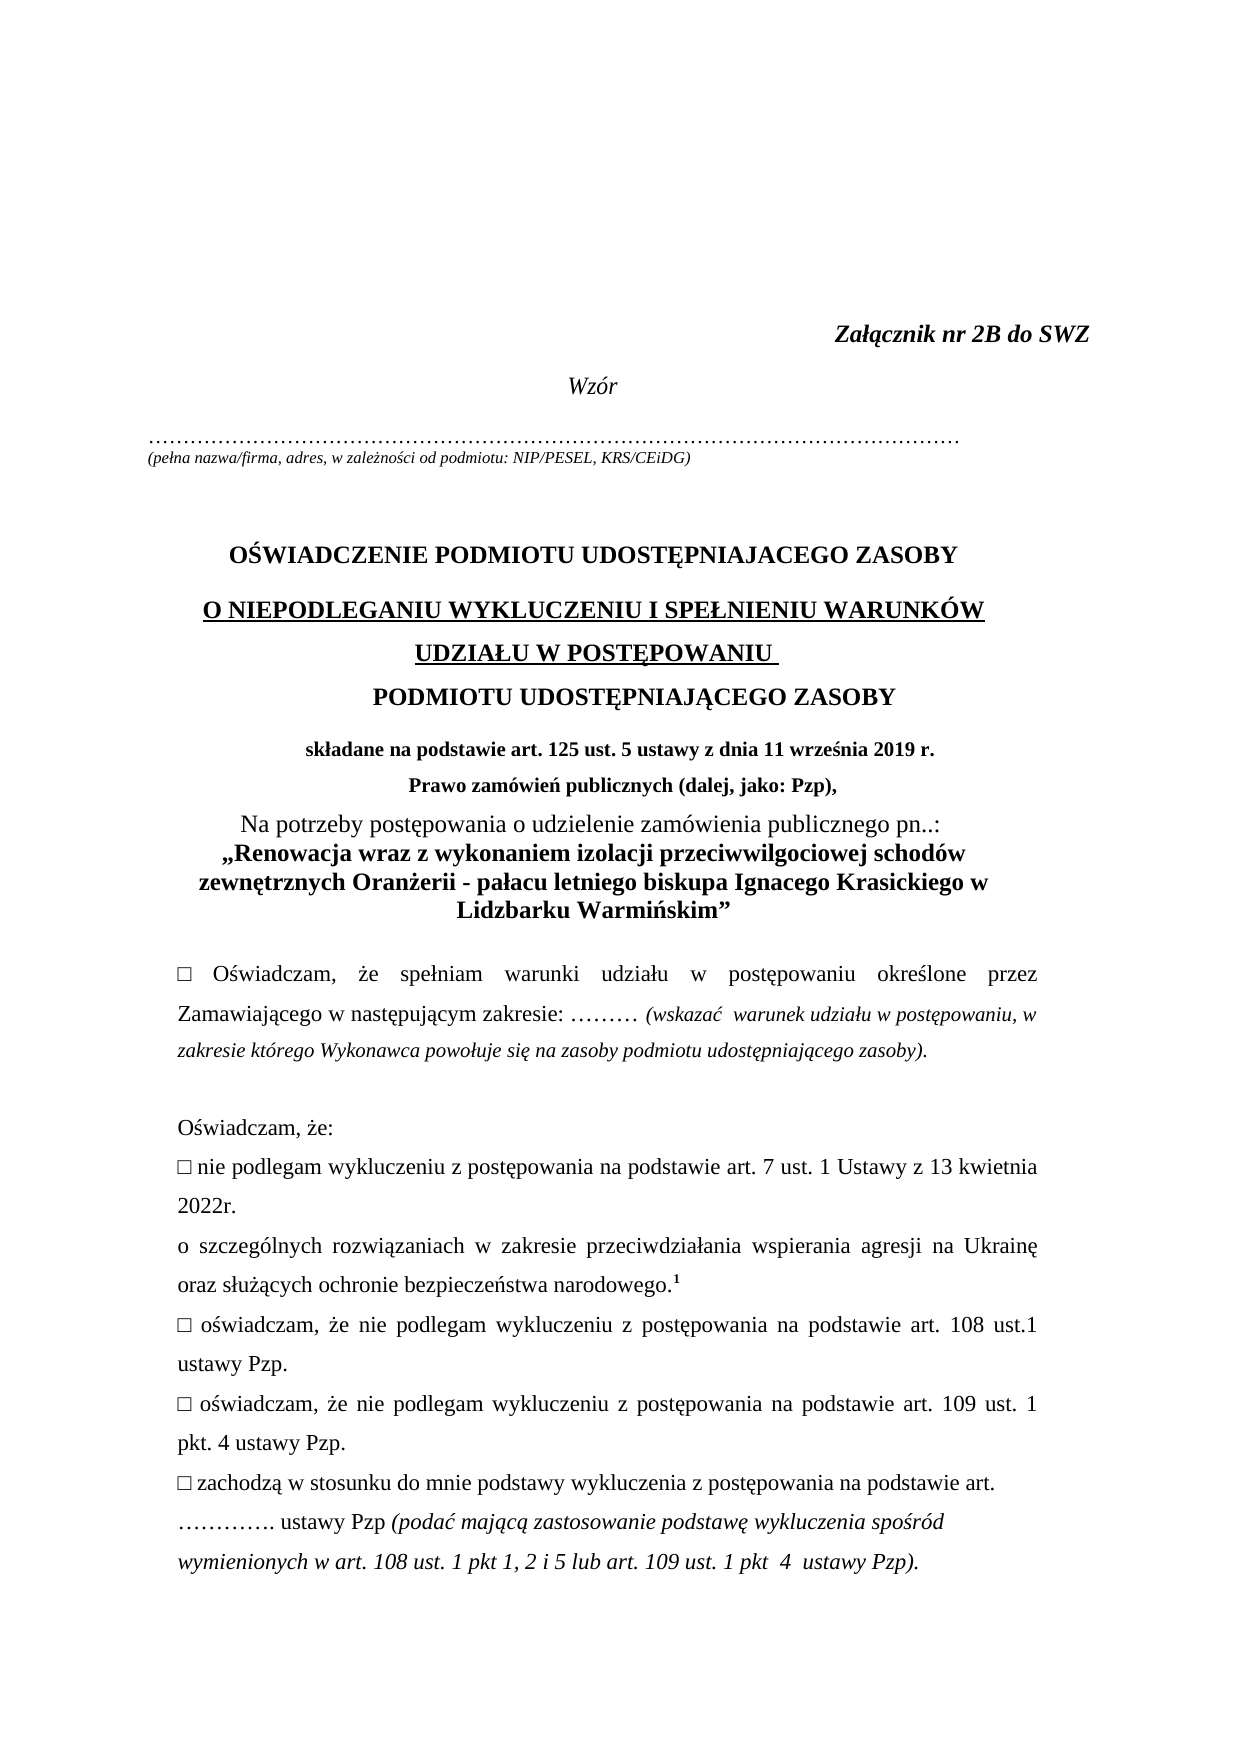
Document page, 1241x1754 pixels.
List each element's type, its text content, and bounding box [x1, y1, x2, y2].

text □ Oświadczam, że spełniam warunki udziału w postępowaniu określone przez Zamawiającego w następującym zakresie: ……… (wskazać warunek udziału w postępowaniu, w zakresie którego Wykonawca powołuje się na zasoby podmiotu udostępniającego zasoby). [177, 960, 1039, 1062]
text □ nie podlegam wykluczeniu z postępowania na podstawie art. 7 ust. 1 Ustawy z 13 kwietnia 2022r. o szczególnych rozwiązaniach w zakresie przeciwdziałania wspierania agresji na Ukrainę oraz służących ochronie bezpieczeństwa narodowego.1 [177, 1153, 1039, 1298]
text składane na podstawie art. 125 ust. 5 ustawy z dnia 11 września 2019 r. [148, 737, 1092, 761]
text Na potrzeby postępowania o udzielenie zamówienia publicznego pn..: „Renowacja wraz z wykonaniem izolacji przeciwwilgociowej schodów zewnętrznych Oranżerii - pałacu letniego biskupa Ignacego Krasickiego w Lidzbarku Warmińskim” [148, 809, 1039, 924]
text O NIEPODLEGANIU WYKLUCZENIU I SPEŁNIENIU WARUNKÓW UDZIAŁU W POSTĘPOWANIU [148, 595, 1039, 667]
text (pełna nazwa/firma, adres, w zależności od podmiotu: NIP/PESEL, KRS/CEiDG) [148, 448, 1039, 467]
text Prawo zamówień publicznych (dalej, jako: Pzp), [148, 773, 1092, 797]
text □ oświadczam, że nie podlegam wykluczeniu z postępowania na podstawie art. 108 ust.1 ustawy Pzp. [177, 1311, 1039, 1377]
text □ oświadczam, że nie podlegam wykluczeniu z postępowania na podstawie art. 109 ust. 1 pkt. 4 ustawy Pzp. [177, 1390, 1039, 1456]
text Oświadczam, że: [177, 1114, 1039, 1140]
text ……………………………………………………………………………………………………… [148, 424, 1039, 448]
text Wzór [148, 371, 1039, 400]
text OŚWIADCZENIE PODMIOTU UDOSTĘPNIAJACEGO ZASOBY [148, 540, 1039, 568]
text PODMIOTU UDOSTĘPNIAJĄCEGO ZASOBY [298, 682, 1092, 710]
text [177, 1469, 1039, 1574]
text Załącznik nr 2B do SWZ [148, 319, 1092, 347]
